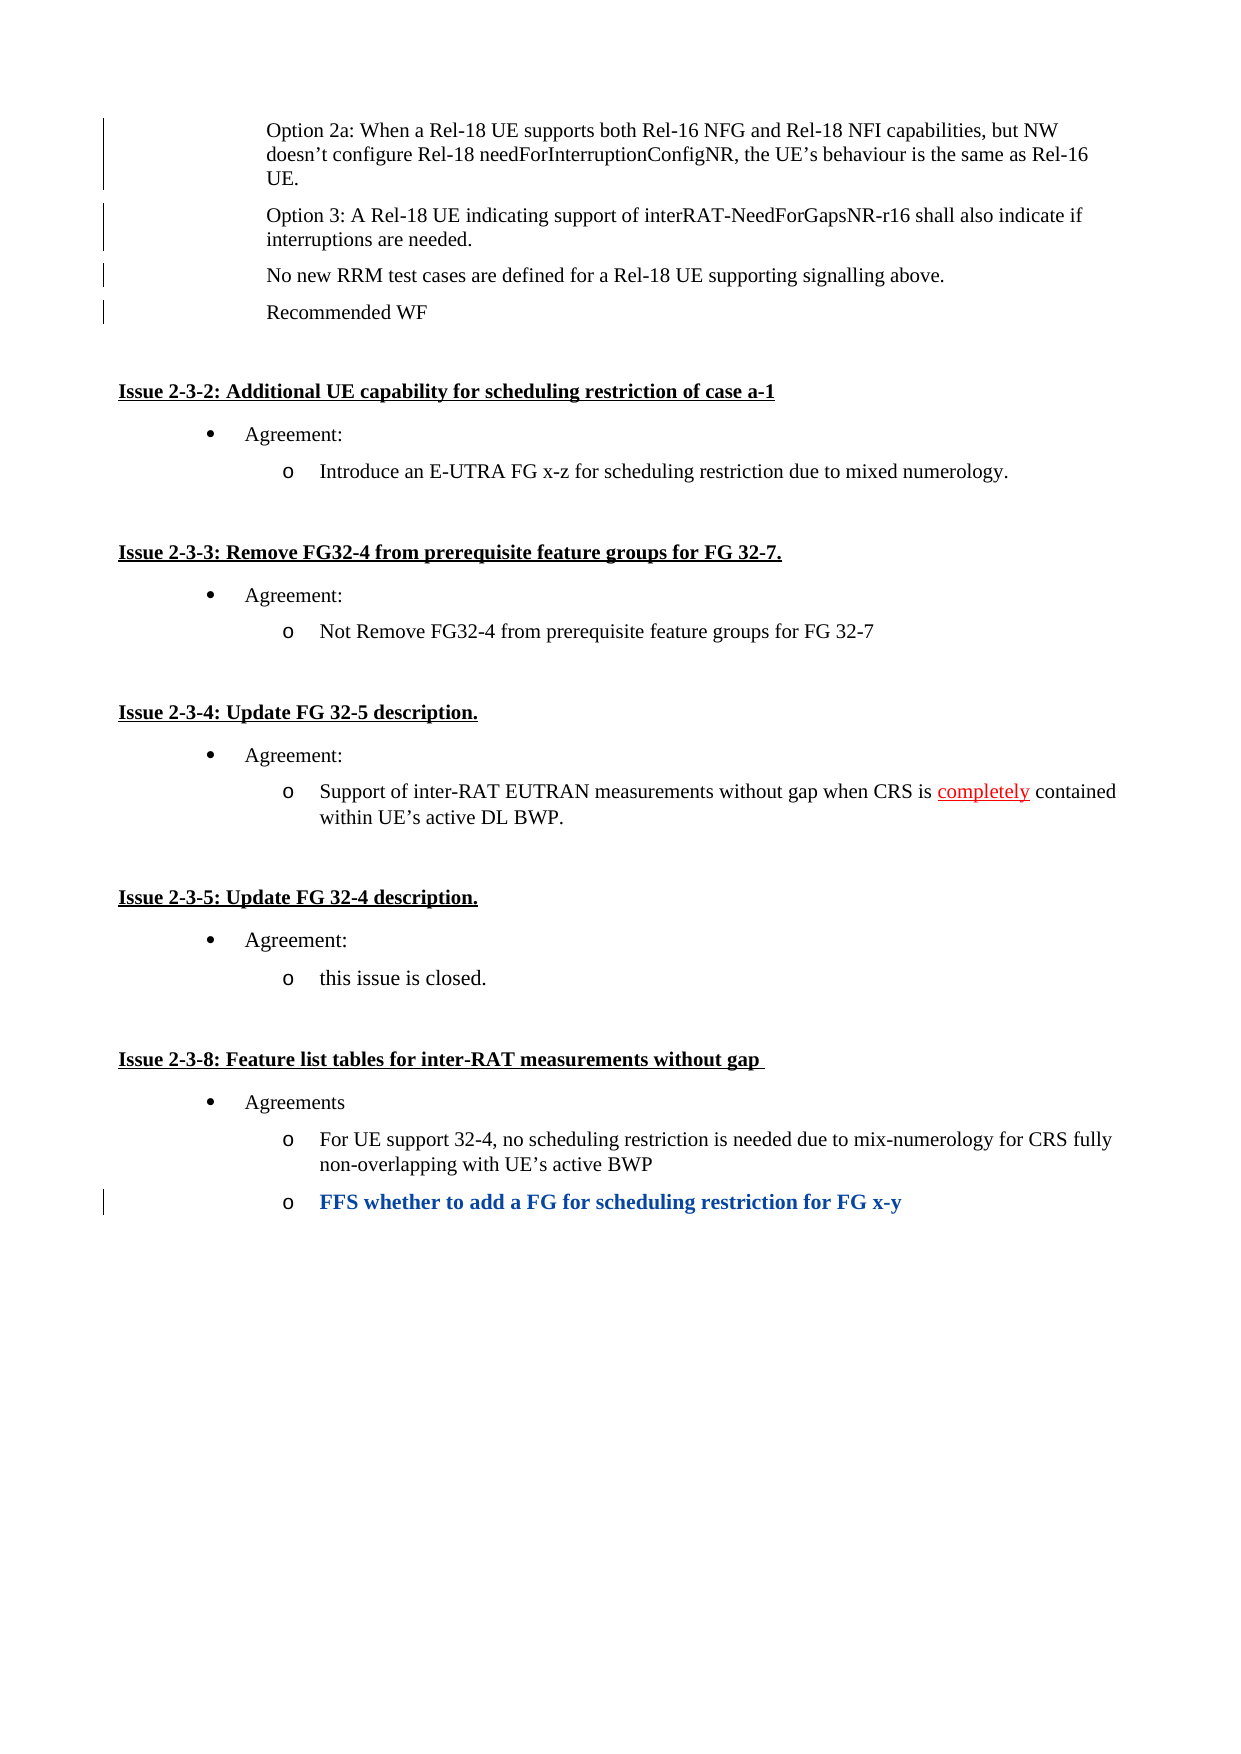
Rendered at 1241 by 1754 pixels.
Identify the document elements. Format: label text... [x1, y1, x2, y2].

list For UE support 32-4, no scheduling restriction is needed due to mix-numerology for CRS fully non-overlapping with UE’s active BWP [282, 1126, 1122, 1176]
list No new RRM test cases are defined for a Rel-18 UE supporting signalling above. [266, 263, 1122, 287]
list Introduce an E-UTRA FG x-z for scheduling restriction due to mixed numerology. [282, 459, 1122, 484]
text Issue 2-3-3: Remove FG32-4 from prerequisite feature groups for FG 32-7. [118, 540, 1122, 564]
list Recommended WF [266, 300, 1122, 324]
list Support of inter-RAT EUTRAN measurements without gap when CRS is completely contained within UE’s active DL BWP. [282, 779, 1122, 829]
list Not Remove FG32-4 from prerequisite feature groups for FG 32-7 [282, 619, 1122, 645]
list Agreement: [207, 743, 1122, 767]
text Issue 2-3-2: Additional UE capability for scheduling restriction of case a-1 [118, 379, 1122, 403]
text Issue 2-3-4: Update FG 32-5 description. [118, 700, 1122, 724]
list Option 3: A Rel-18 UE indicating support of interRAT-NeedForGapsNR-r16 shall also indicate if interruptions are needed. [266, 203, 1122, 251]
text Issue 2-3-8: Feature list tables for inter-RAT measurements without gap [118, 1047, 1122, 1071]
text Issue 2-3-5: Update FG 32-4 description. [118, 884, 1122, 909]
list Agreements [207, 1090, 1122, 1114]
list Agreement: [207, 927, 1122, 953]
list Option 2a: When a Rel-18 UE supports both Rel-16 NFG and Rel-18 NFI capabilities, but NW doesn’t configure Rel-18 needForInterruptionConfigNR, the UE’s behaviour is the same as Rel-16 UE. [266, 118, 1122, 190]
list Agreement: [207, 422, 1122, 446]
list this issue is closed. [282, 965, 1122, 992]
list FFS whether to add a FG for scheduling restriction for FG x-y [282, 1189, 1122, 1215]
list Agreement: [207, 582, 1122, 607]
